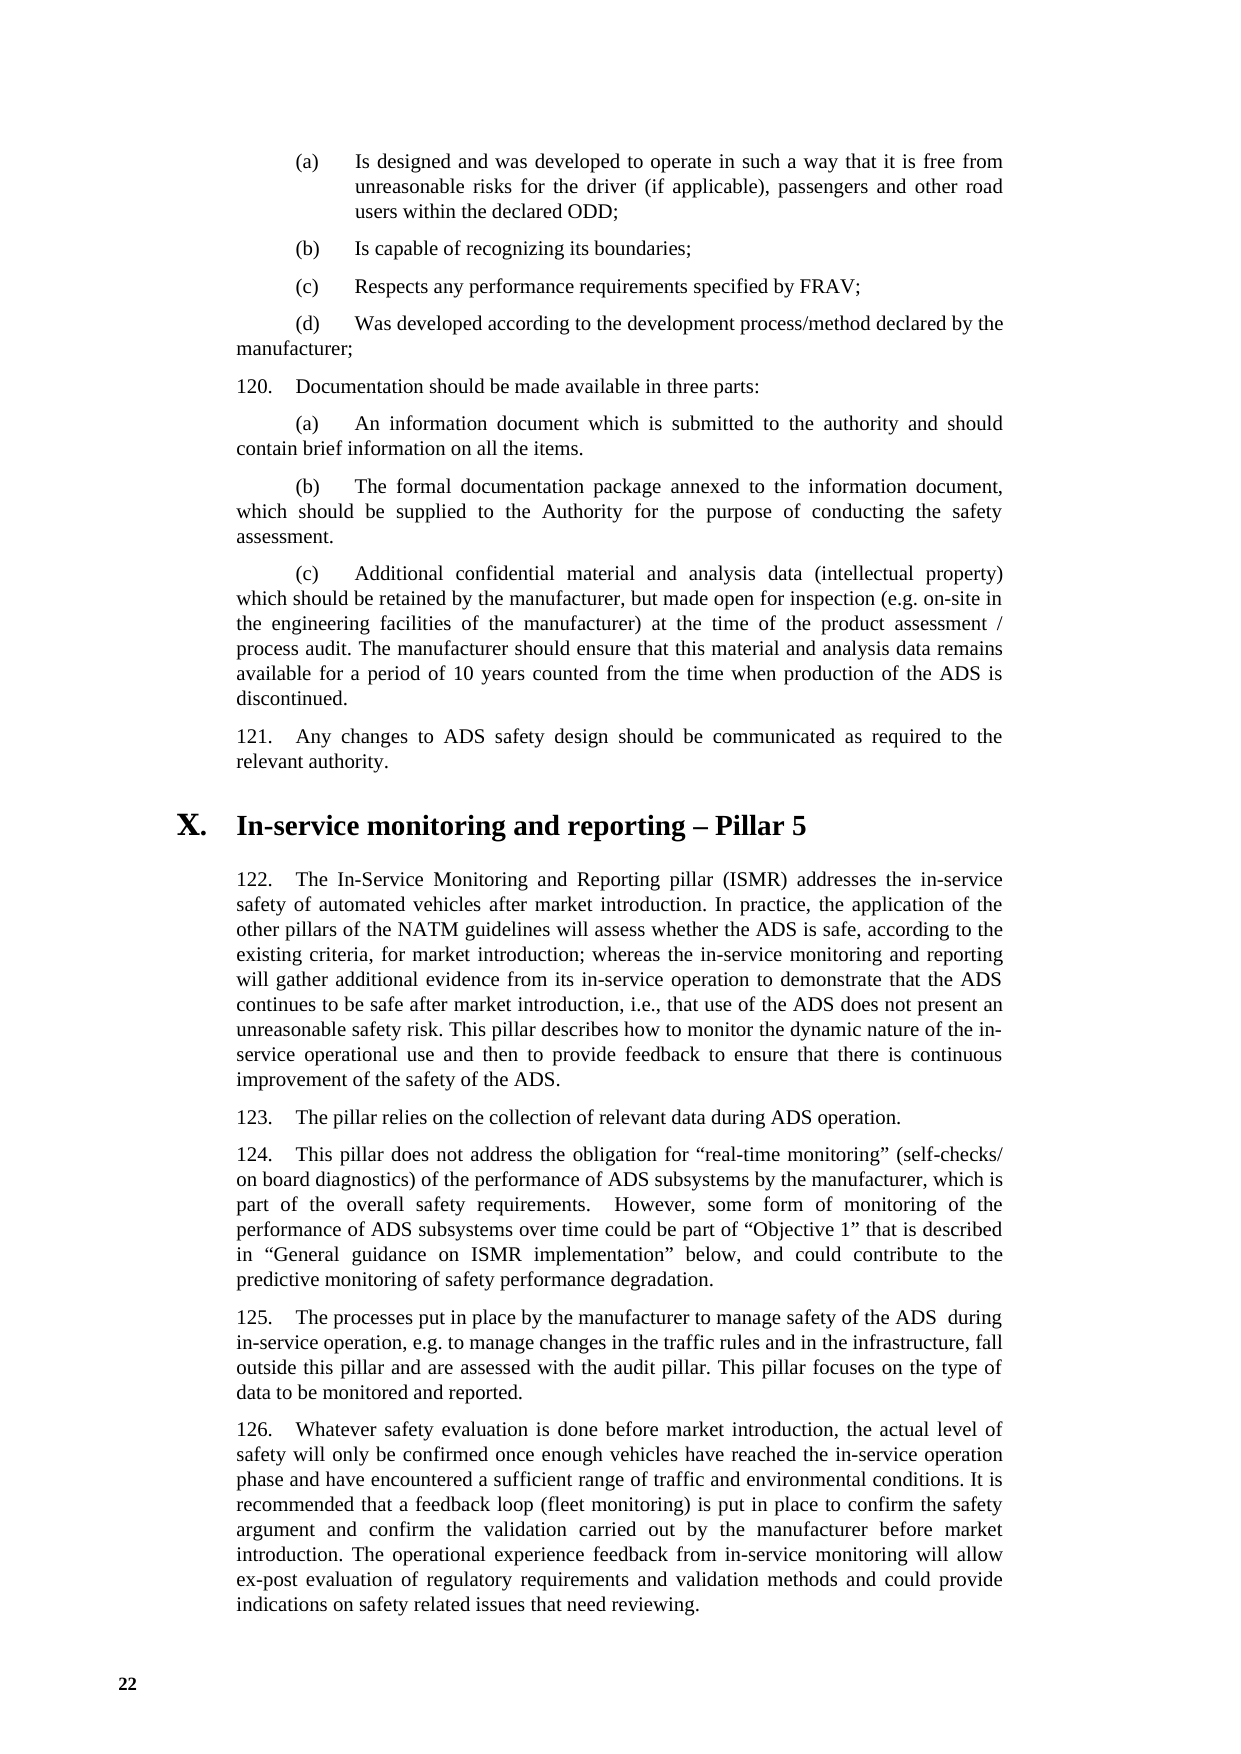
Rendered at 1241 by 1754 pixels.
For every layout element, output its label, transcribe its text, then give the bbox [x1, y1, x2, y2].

text Ⅹ. In-service monitoring and reporting – Pillar 5 [118, 810, 1004, 841]
text 125. The processes put in place by the manufacturer to manage safety of the ADS during in-service operation, e.g. to manage changes in the traffic rules and in the infrastructure, fall outside this pillar and are assessed with the audit pillar. This pillar focuses on the type of data to be monitored and reported. [236, 1304, 1004, 1404]
text 126. Whatever safety evaluation is done before market introduction, the actual level of safety will only be confirmed once enough vehicles have reached the in-service operation phase and have encountered a sufficient range of traffic and environmental conditions. It is recommended that a feedback loop (fleet monitoring) is put in place to confirm the safety argument and confirm the validation carried out by the manufacturer before market introduction. The operational experience feedback from in-service monitoring will allow ex-post evaluation of regulatory requirements and validation methods and could provide indications on safety related issues that need reviewing. [236, 1416, 1004, 1616]
text (b) The formal documentation package annexed to the information document, which should be supplied to the Authority for the purpose of conducting the safety assessment. [236, 473, 1004, 548]
text (b) Is capable of recognizing its boundaries; [295, 235, 1004, 260]
text 121. Any changes to ADS safety design should be communicated as required to the relevant authority. [236, 723, 1004, 773]
text 124. This pillar does not address the obligation for “real-time monitoring” (self-checks/ on board diagnostics) of the performance of ADS subsystems by the manufacturer, which is part of the overall safety requirements. However, some form of monitoring of the performance of ADS subsystems over time could be part of “Objective 1” that is described in “General guidance on ISMR implementation” below, and could contribute to the predictive monitoring of safety performance degradation. [236, 1141, 1004, 1291]
text (a) An information document which is submitted to the authority and should contain brief information on all the items. [236, 410, 1004, 460]
text 122. The In-Service Monitoring and Reporting pillar (ISMR) addresses the in-service safety of automated vehicles after market introduction. In practice, the application of the other pillars of the NATM guidelines will assess whether the ADS is safe, according to the existing criteria, for market introduction; whereas the in-service monitoring and reporting will gather additional evidence from its in-service operation to demonstrate that the ADS continues to be safe after market introduction, i.e., that use of the ADS does not present an unreasonable safety risk. This pillar describes how to monitor the dynamic nature of the in-service operational use and then to provide feedback to ensure that there is continuous improvement of the safety of the ADS. [236, 866, 1004, 1091]
text (d) Was developed according to the development process/method declared by the manufacturer; [236, 310, 1004, 360]
text 120. Documentation should be made available in three parts: [236, 373, 1004, 398]
text (c) Additional confidential material and analysis data (intellectual property) which should be retained by the manufacturer, but made open for inspection (e.g. on-site in the engineering facilities of the manufacturer) at the time of the product assessment / process audit. The manufacturer should ensure that this material and analysis data remains available for a period of 10 years counted from the time when production of the ADS is discontinued. [236, 560, 1004, 710]
list Is designed and was developed to operate in such a way that it is free from unreasonable risks for the driver (if applicable), passengers and other road users within the declared ODD; [295, 148, 1004, 223]
text (c) Respects any performance requirements specified by FRAV; [236, 273, 1004, 298]
text 123. The pillar relies on the collection of relevant data during ADS operation. [236, 1104, 1004, 1129]
